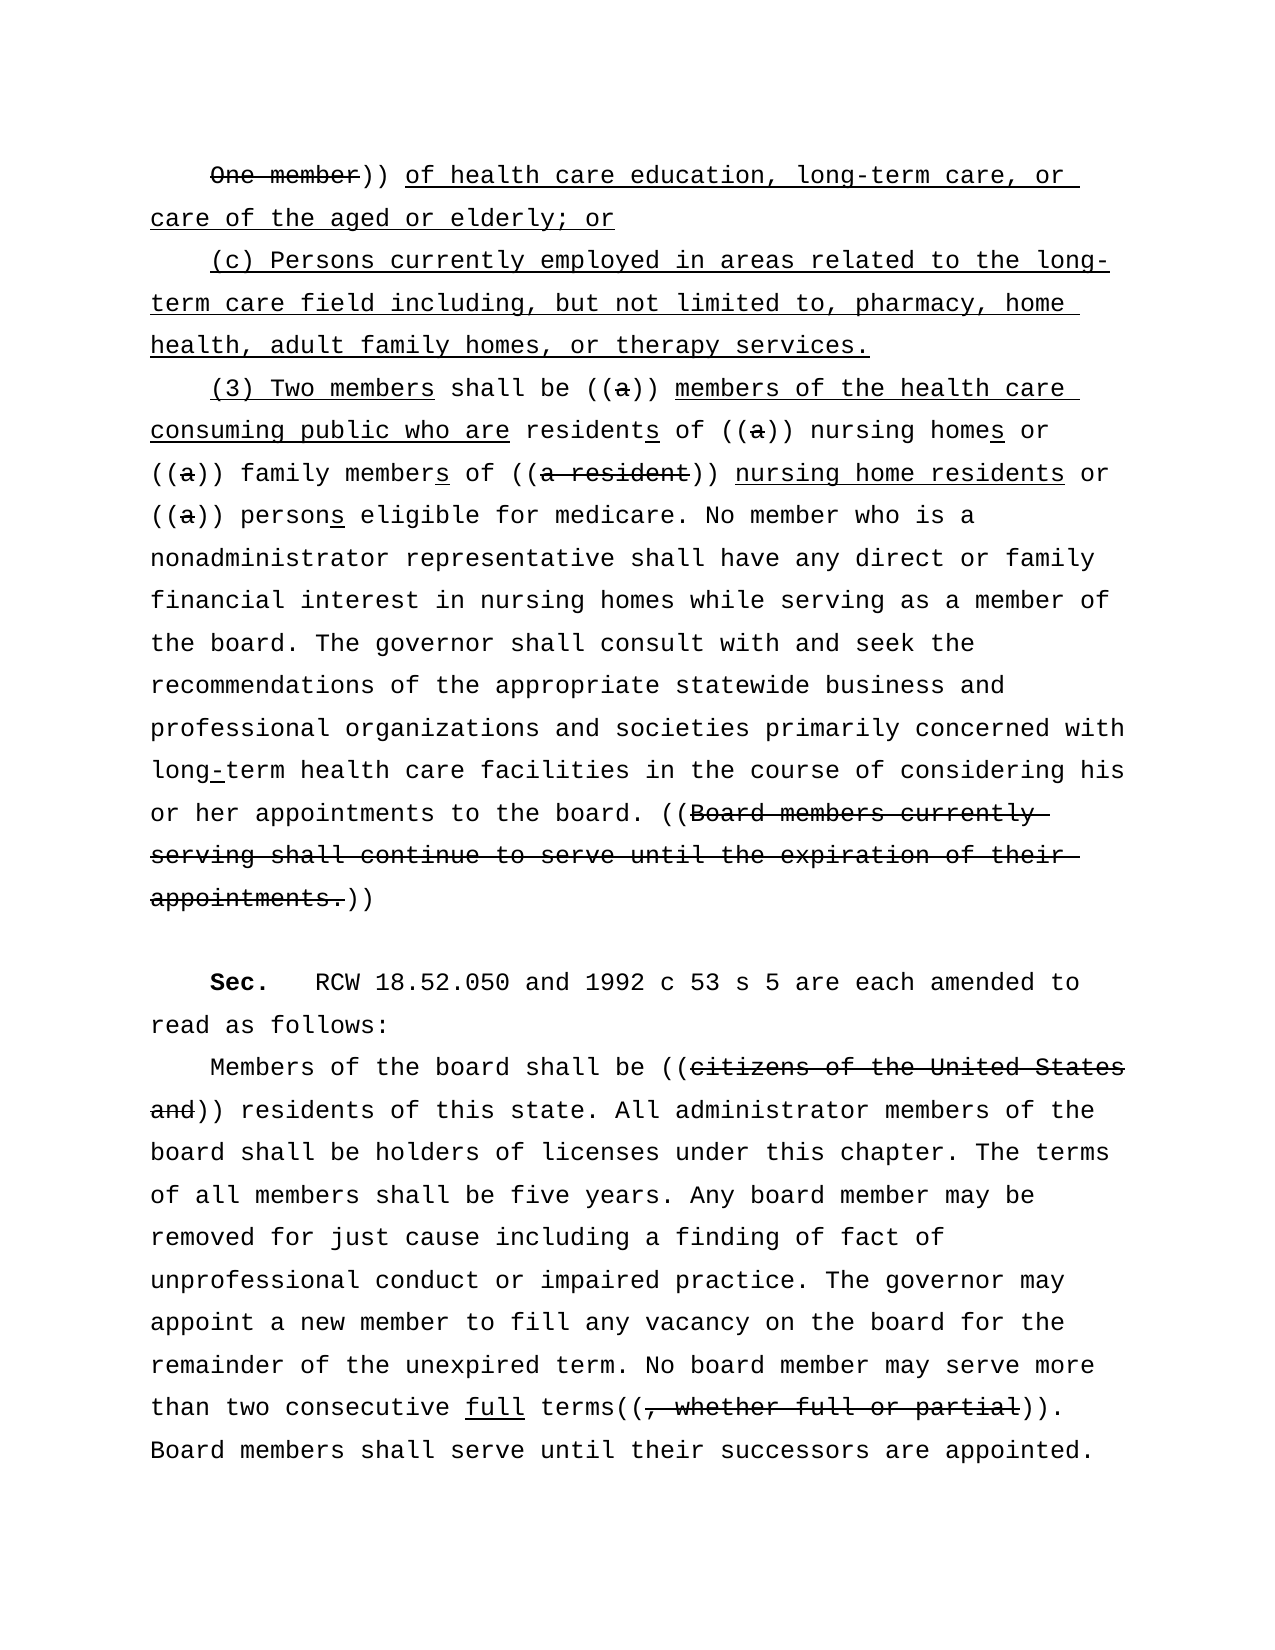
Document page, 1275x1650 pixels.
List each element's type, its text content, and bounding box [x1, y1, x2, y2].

text Sec. RCW 18.52.050 and 1992 c 53 s 5 are each amended to read as follows: [150, 957, 1125, 1042]
text One member)) of health care education, long-term care, or care of the aged or elderly; or [150, 150, 1125, 235]
text (c) Persons currently employed in areas related to the long-term care field including, but not limited to, pharmacy, home health, adult family homes, or therapy services. [150, 235, 1125, 362]
text (3) Two members shall be ((a)) members of the health care consuming public who are residents of ((a)) nursing homes or ((a)) family members of ((a resident)) nursing home residents or ((a)) persons eligible for medicare. No member who is a nonadministrator representative shall have any direct or family financial interest in nursing homes while serving as a member of the board. The governor shall consult with and seek the recommendations of the appropriate statewide business and professional organizations and societies primarily concerned with long-term health care facilities in the course of considering his or her appointments to the board. ((Board members currently serving shall continue to serve until the expiration of their appointments.)) [150, 362, 1125, 915]
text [150, 1042, 1125, 1467]
